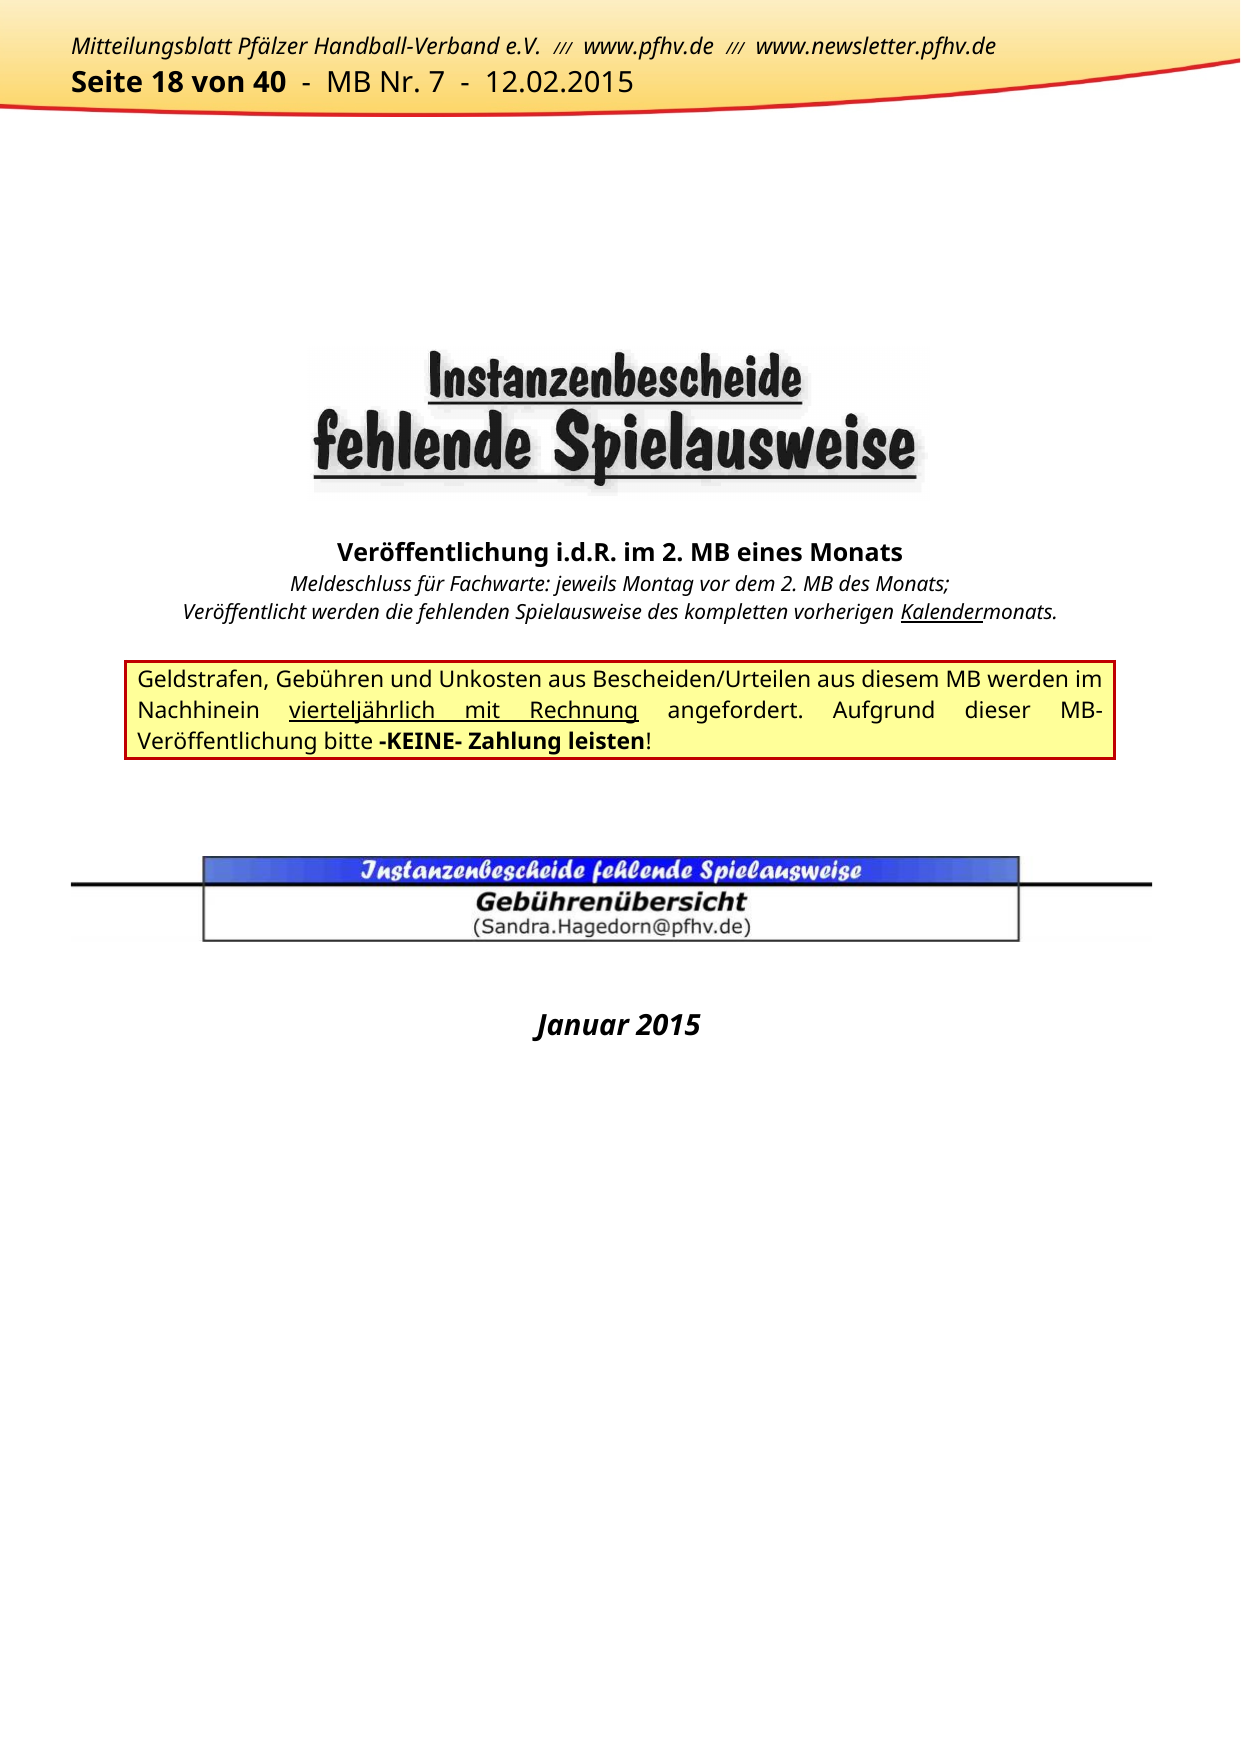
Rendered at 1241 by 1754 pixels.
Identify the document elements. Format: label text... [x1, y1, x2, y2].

table_header Geldstrafen, Gebühren und Unkosten aus Bescheiden/Urteilen aus diesem MB werden im Nachhinein vierteljährlich mit Rechnung angefordert. Aufgrund dieser MB-Veröffentlichung bitte -KEINE- Zahlung leisten! [127, 663, 1113, 757]
picture [307, 346, 930, 501]
picture [0, 0, 1241, 117]
text Meldeschluss für Fachwarte: jeweils Montag vor dem 2. MB des Monats; [71, 569, 1169, 597]
text Veröffentlichung i.d.R. im 2. MB eines Monats [71, 535, 1169, 569]
text Januar 2015 [71, 1004, 1166, 1043]
picture [70, 856, 1153, 942]
text Veröffentlicht werden die fehlenden Spielausweise des kompletten vorherigen Kalendermonats. [71, 597, 1169, 626]
